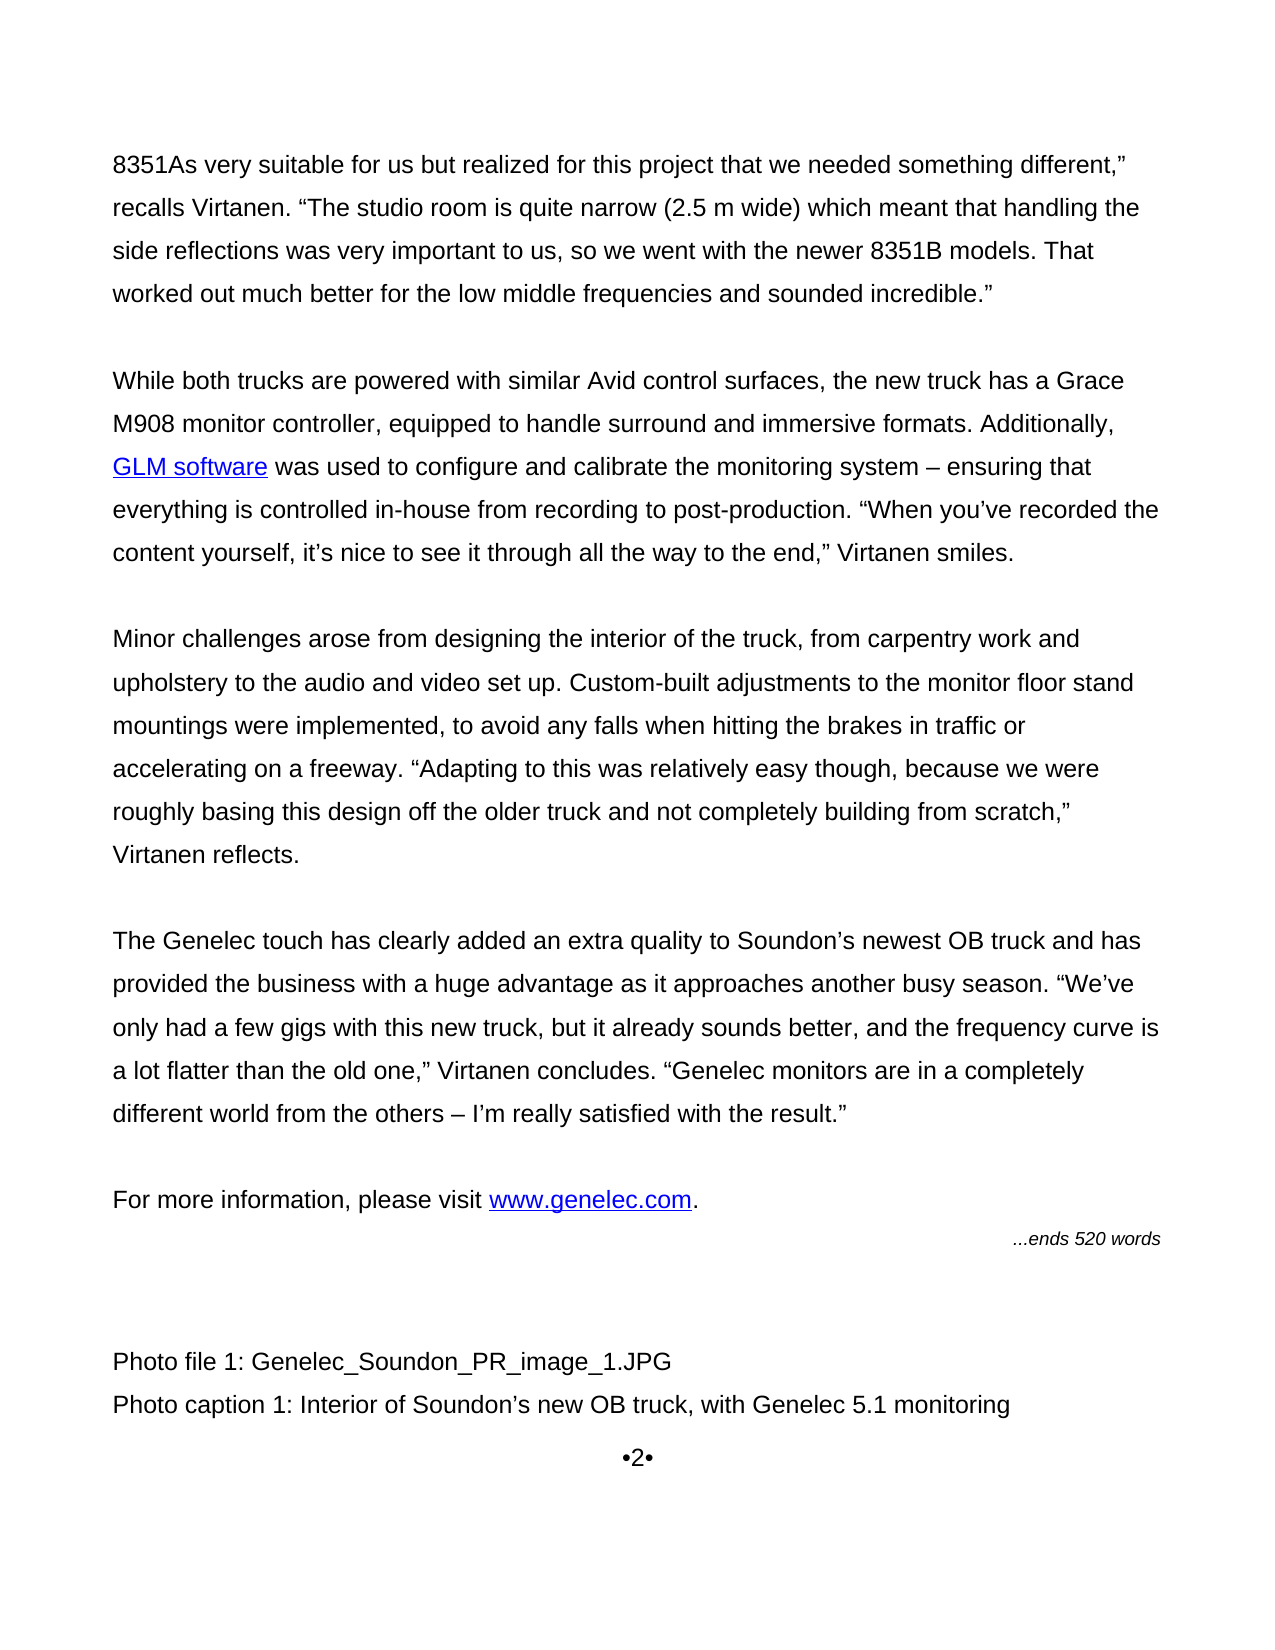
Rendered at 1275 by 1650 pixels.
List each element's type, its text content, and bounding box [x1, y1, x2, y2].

text The Genelec touch has clearly added an extra quality to Soundon’s newest OB truck and has provided the business with a huge advantage as it approaches another busy season. “We’ve only had a few gigs with this new truck, but it already sounds better, and the frequency curve is a lot flatter than the old one,” Virtanen concludes. “Genelec monitors are in a completely different world from the others – I’m really satisfied with the result.” [112, 926, 1162, 1127]
text Minor challenges arose from designing the interior of the truck, from carpentry work and upholstery to the audio and video set up. Custom-built adjustments to the monitor floor stand mountings were implemented, to avoid any falls when hitting the brakes in traffic or accelerating on a freeway. “Adapting to this was relatively easy though, because we were roughly basing this design off the older truck and not completely building from scratch,” Virtanen reflects. [112, 624, 1162, 869]
text Photo file 1: Genelec_Soundon_PR_image_1.JPG [112, 1347, 1162, 1375]
text ...ends 520 words [112, 1228, 1162, 1250]
text While both trucks are powered with similar Avid control surfaces, the new truck has a Grace M908 monitor controller, equipped to handle surround and immersive formats. Additionally, GLM software was used to configure and calibrate the monitoring system – ensuring that everything is controlled in-house from recording to post-production. “When you’ve recorded the content yourself, it’s nice to see it through all the way to the end,” Virtanen smiles. [112, 366, 1162, 567]
text Photo caption 1: Interior of Soundon’s new OB truck, with Genelec 5.1 monitoring [112, 1390, 1162, 1418]
text For more information, please visit www.genelec.com. [112, 1185, 1162, 1214]
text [112, 150, 1162, 308]
